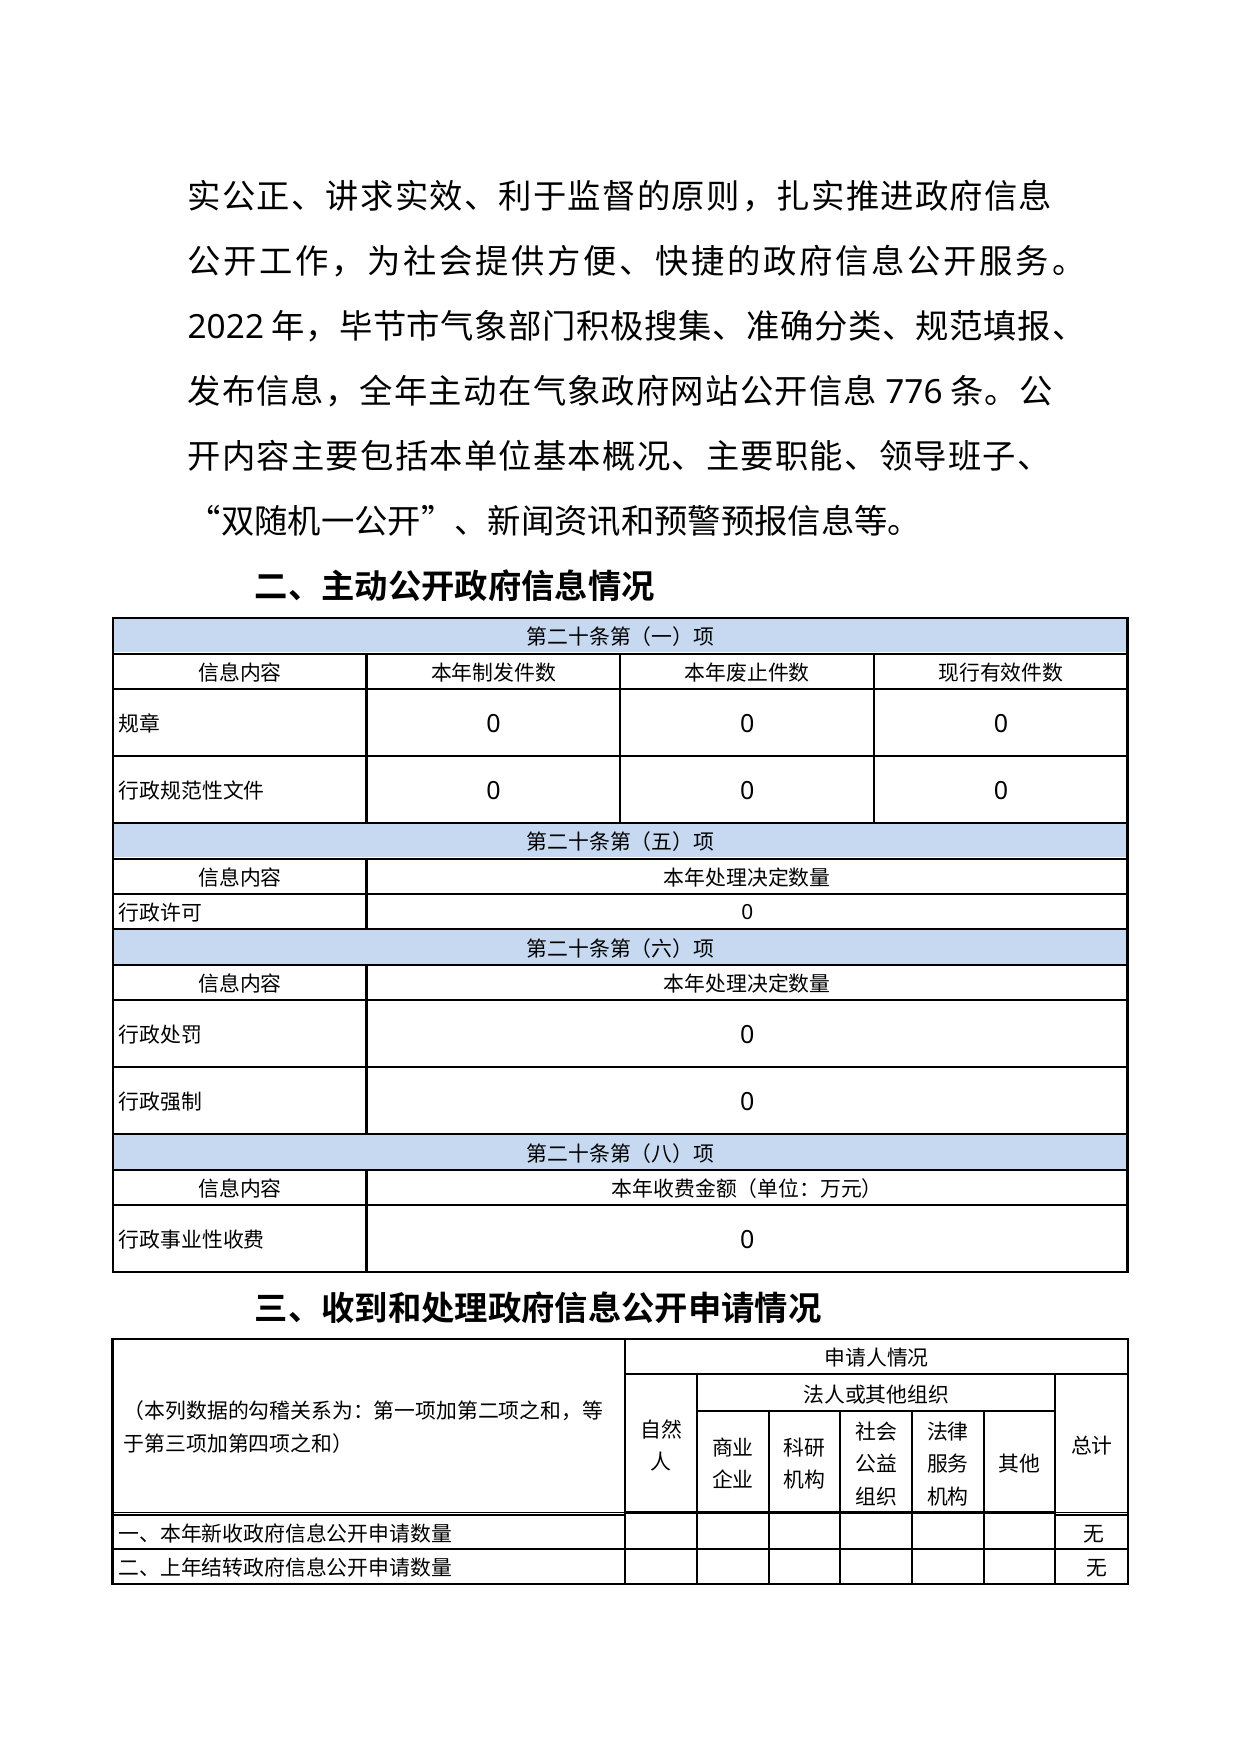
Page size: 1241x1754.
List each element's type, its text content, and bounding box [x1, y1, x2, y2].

table_cell 二、上年结转政府信息公开申请数量 [114, 1550, 624, 1583]
table_cell 行政事业性收费 [114, 1206, 365, 1271]
table_cell 0 [621, 757, 873, 822]
table_cell [985, 1514, 1054, 1548]
table_cell 本年处理决定数量 [368, 966, 1126, 999]
table_cell 商业 企业 [698, 1412, 768, 1511]
table_cell 第二十条第（五）项 [114, 824, 1126, 857]
table_cell 0 [368, 1206, 1126, 1271]
table_cell 社会公益组织 [841, 1412, 911, 1511]
table_cell [841, 1550, 911, 1583]
table_cell 本年收费金额（单位：万元） [368, 1171, 1126, 1204]
table_cell [770, 1550, 839, 1583]
table_cell 其他 [985, 1412, 1054, 1511]
table_cell 信息内容 [114, 966, 365, 999]
table_cell 法人或其他组织 [698, 1375, 1054, 1409]
table_cell 0 [368, 757, 619, 822]
table_cell 第二十条第（六）项 [114, 930, 1126, 964]
table_cell 行政处罚 [114, 1001, 365, 1066]
table_cell 行政规范性文件 [114, 757, 365, 822]
table_cell [985, 1550, 1054, 1583]
table_cell 行政许可 [114, 895, 365, 928]
table_cell 本年制发件数 [368, 655, 619, 688]
table_cell 信息内容 [114, 860, 365, 893]
table_cell 0 [875, 757, 1126, 822]
table_cell 本年处理决定数量 [368, 860, 1126, 893]
table_header （本列数据的勾稽关系为：第一项加第二项之和，等于第三项加第四项之和） [114, 1340, 624, 1511]
table_cell 法律服务机构 [913, 1412, 983, 1511]
table_cell [841, 1514, 911, 1548]
table_cell 总计 [1056, 1375, 1127, 1511]
table_cell 无 [1056, 1516, 1127, 1548]
table_cell 0 [368, 690, 619, 755]
table_cell 0 [875, 690, 1126, 755]
table_cell [913, 1514, 983, 1548]
table_cell 自然人 [626, 1375, 696, 1511]
table_cell [626, 1550, 696, 1583]
table_header 申请人情况 [626, 1340, 1127, 1373]
table_cell [698, 1514, 768, 1548]
table_cell 规章 [114, 690, 365, 755]
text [187, 162, 1053, 552]
table_header 第二十条第（一）项 [114, 619, 1126, 652]
table_cell 现行有效件数 [875, 655, 1126, 688]
table_cell 行政强制 [114, 1068, 365, 1133]
table_cell 0 [621, 690, 873, 755]
table_cell 一、本年新收政府信息公开申请数量 [114, 1516, 624, 1548]
table_cell [626, 1514, 696, 1548]
text 三、收到和处理政府信息公开申请情况 [187, 1273, 1053, 1338]
table_cell 0 [368, 1068, 1126, 1133]
table_cell 第二十条第（八）项 [114, 1135, 1126, 1169]
table_cell 0 [368, 1001, 1126, 1066]
table_cell 信息内容 [114, 1171, 365, 1204]
text 二、主动公开政府信息情况 [187, 552, 1053, 617]
table_cell 无 [1056, 1550, 1127, 1583]
table_cell [698, 1550, 768, 1583]
table_cell 信息内容 [114, 655, 365, 688]
table_cell [770, 1514, 839, 1548]
table_cell 科研 机构 [770, 1412, 839, 1511]
table_cell 本年废止件数 [621, 655, 873, 688]
table_cell [913, 1550, 983, 1583]
table_cell 0 [368, 895, 1126, 928]
